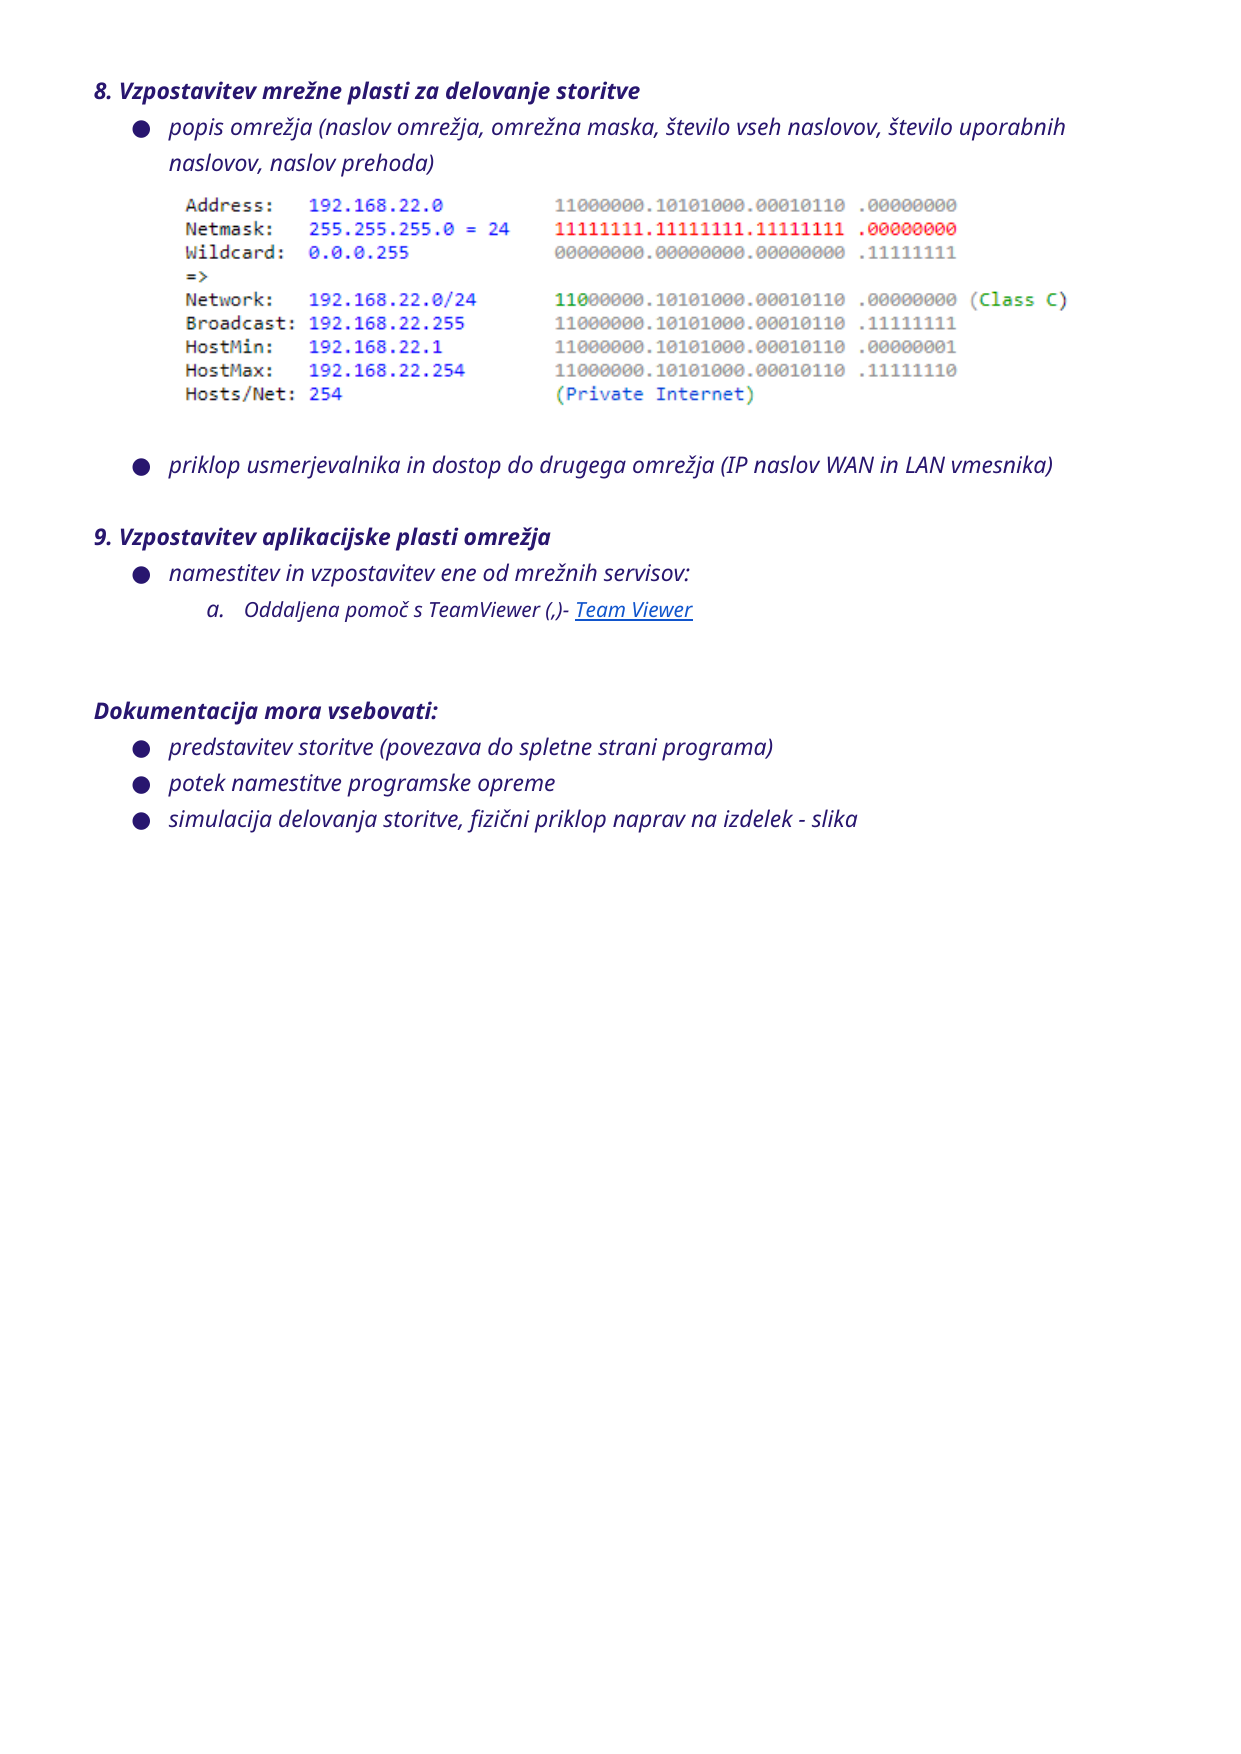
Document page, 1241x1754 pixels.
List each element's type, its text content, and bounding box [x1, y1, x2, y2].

list simulacija delovanja storitve, fizični priklop naprav na izdelek - slika [131, 803, 1162, 834]
list potek namestitve programske opreme [131, 767, 1162, 798]
list namestitev in vzpostavitev ene od mrežnih servisov: [131, 557, 1162, 588]
list predstavitev storitve (povezava do spletne strani programa) [131, 731, 1162, 762]
list Oddaljena pomoč s TeamViewer (,)- Team Viewer [206, 593, 1162, 624]
picture [168, 182, 1111, 446]
text 8. Vzpostavitev mrežne plasti za delovanje storitve [94, 75, 1162, 106]
text Dokumentacija mora vsebovati: [94, 695, 1162, 726]
list priklop usmerjevalnika in dostop do drugega omrežja (IP naslov WAN in LAN vmesnika) [131, 449, 1162, 480]
list popis omrežja (naslov omrežja, omrežna maska, število vseh naslovov, število uporabnih naslovov, naslov prehoda) [131, 111, 1162, 178]
text 9. Vzpostavitev aplikacijske plasti omrežja [94, 521, 1162, 552]
